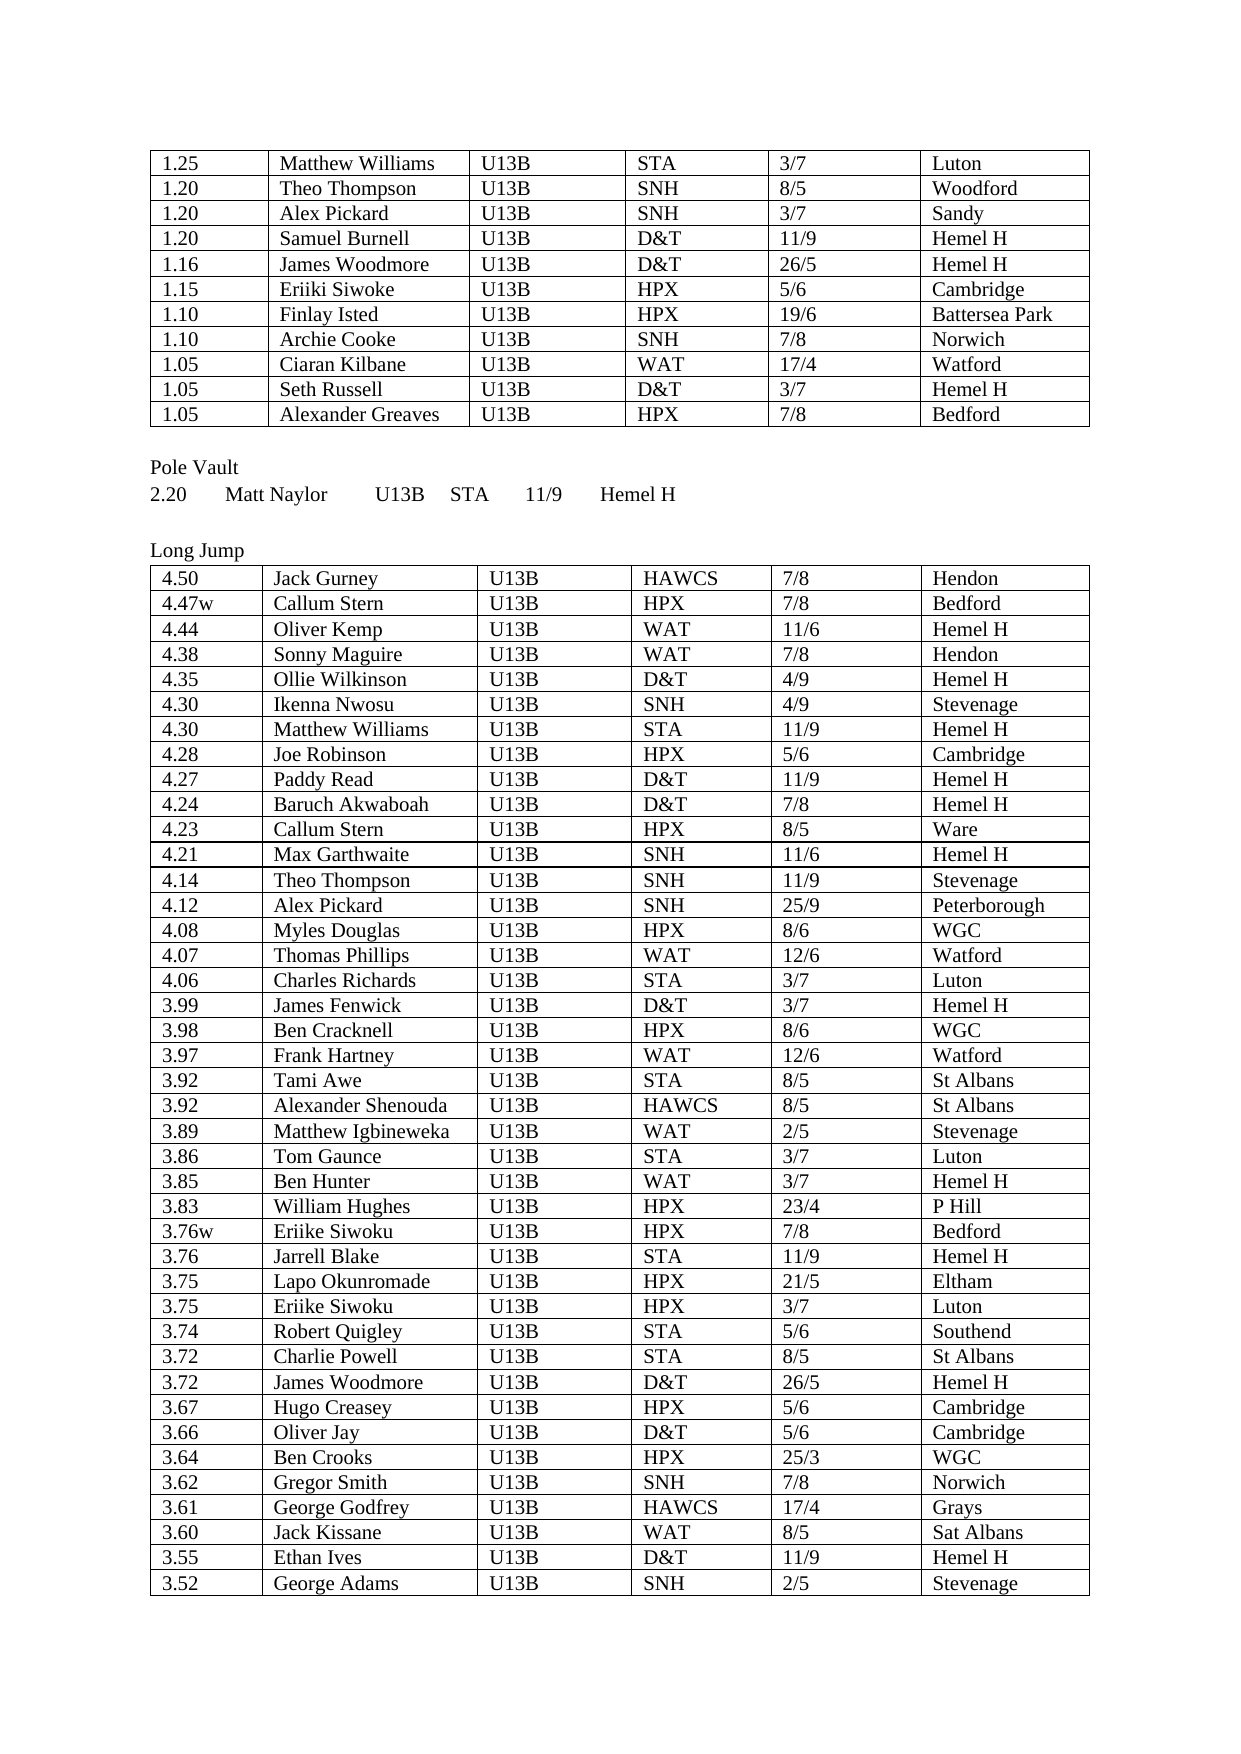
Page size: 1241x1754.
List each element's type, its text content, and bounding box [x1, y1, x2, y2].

table_cell U13B [478, 616, 631, 641]
table_cell 7/8 [772, 642, 921, 666]
table_cell U13B [478, 1294, 631, 1318]
table_cell 1.15 [151, 277, 268, 301]
table_cell STA [632, 1345, 771, 1368]
table_cell 23/4 [772, 1194, 921, 1218]
table_cell U13B [478, 1119, 631, 1143]
table_cell Hemel H [921, 226, 1089, 250]
table_cell U13B [478, 1269, 631, 1293]
table_cell 3.97 [151, 1043, 262, 1067]
table_cell 1.05 [151, 377, 268, 401]
table_cell U13B [478, 1520, 631, 1544]
table_cell Peterborough [922, 893, 1089, 917]
table_cell 4.44 [151, 616, 262, 641]
table_header Hendon [922, 566, 1089, 590]
table_cell Theo Thompson [269, 176, 469, 200]
table_cell 3.74 [151, 1319, 262, 1343]
table_cell 3.85 [151, 1169, 262, 1193]
table_cell U13B [478, 918, 631, 942]
table_cell 11/6 [772, 616, 921, 641]
table_cell 11/9 [772, 1545, 921, 1569]
table_cell 11/6 [772, 843, 921, 866]
table_cell 3.72 [151, 1345, 262, 1368]
table_header HAWCS [632, 566, 771, 590]
table_cell Watford [922, 1043, 1089, 1067]
table_cell Hemel H [921, 251, 1089, 276]
table_cell 8/6 [772, 918, 921, 942]
table_cell U13B [470, 302, 625, 326]
table_cell STA [632, 1319, 771, 1343]
table_header Jack Gurney [263, 566, 477, 590]
table_cell WAT [632, 943, 771, 967]
table_cell STA [632, 968, 771, 992]
table_cell U13B [478, 1370, 631, 1394]
table_cell 2/5 [772, 1119, 921, 1143]
table_cell U13B [478, 943, 631, 967]
table_cell Ethan Ives [263, 1545, 477, 1569]
table_cell 25/3 [772, 1445, 921, 1469]
table_cell Ben Cracknell [263, 1018, 477, 1042]
table_cell Baruch Akwaboah [263, 792, 477, 816]
table_cell HPX [632, 1445, 771, 1469]
table_cell HPX [632, 1395, 771, 1419]
table_cell U13B [478, 591, 631, 615]
table_cell HPX [632, 1294, 771, 1318]
table_cell Charlie Powell [263, 1345, 477, 1368]
table_cell SNH [632, 1570, 771, 1594]
table_cell Luton [922, 1294, 1089, 1318]
table_cell U13B [478, 1194, 631, 1218]
table_cell 1.16 [151, 251, 268, 276]
table_cell 8/5 [772, 817, 921, 841]
table_cell HPX [632, 591, 771, 615]
table_cell 5/6 [772, 1420, 921, 1444]
table_cell WAT [632, 642, 771, 666]
table_cell STA [632, 1244, 771, 1268]
table_cell U13B [478, 893, 631, 917]
table_cell U13B [478, 742, 631, 766]
table_cell U13B [478, 1219, 631, 1243]
table_cell U13B [470, 402, 625, 426]
table_cell U13B [478, 1169, 631, 1193]
table_cell WAT [632, 1119, 771, 1143]
table_cell 3.66 [151, 1420, 262, 1444]
table_cell U13B [478, 1043, 631, 1067]
table_cell D&T [632, 1545, 771, 1569]
table_cell 3.62 [151, 1470, 262, 1494]
table_cell WGC [922, 1445, 1089, 1469]
table_cell 5/6 [772, 1319, 921, 1343]
table_cell 17/4 [772, 1495, 921, 1519]
table_cell U13B [478, 1018, 631, 1042]
table_cell 4.30 [151, 692, 262, 716]
table_cell Eriike Siwoku [263, 1294, 477, 1318]
table_cell Stevenage [922, 1570, 1089, 1594]
table_cell Archie Cooke [269, 327, 469, 351]
table_cell 11/9 [769, 226, 920, 250]
table_cell WGC [922, 918, 1089, 942]
table_cell 3.61 [151, 1495, 262, 1519]
table_cell 4.08 [151, 918, 262, 942]
table_cell 1.20 [151, 201, 268, 225]
table_cell U13B [478, 868, 631, 892]
table_cell Hemel H [922, 667, 1089, 691]
table_cell 8/5 [769, 176, 920, 200]
table_cell 3/7 [772, 1294, 921, 1318]
table_cell Hemel H [922, 792, 1089, 816]
table_cell Hemel H [922, 616, 1089, 641]
table_cell 4.47w [151, 591, 262, 615]
table_cell U13B [470, 226, 625, 250]
table_cell U13B [478, 1345, 631, 1368]
table_cell 4.06 [151, 968, 262, 992]
table_cell James Woodmore [263, 1370, 477, 1394]
table_cell Matthew Williams [269, 151, 469, 175]
table_cell Samuel Burnell [269, 226, 469, 250]
table_cell St Albans [922, 1345, 1089, 1368]
table_cell 19/6 [769, 302, 920, 326]
table_cell 1.05 [151, 352, 268, 376]
table_cell Finlay Isted [269, 302, 469, 326]
table_cell 7/8 [772, 1470, 921, 1494]
table_cell U13B [470, 151, 625, 175]
table_header 4.50 [151, 566, 262, 590]
table_cell 11/9 [772, 717, 921, 741]
table_cell 4.07 [151, 943, 262, 967]
table_cell 8/5 [772, 1094, 921, 1117]
table_cell 3.99 [151, 993, 262, 1017]
table_cell Alexander Shenouda [263, 1094, 477, 1117]
table_cell Callum Stern [263, 591, 477, 615]
table_cell 3/7 [769, 377, 920, 401]
table_cell Myles Douglas [263, 918, 477, 942]
table_cell Stevenage [922, 868, 1089, 892]
table_cell 3/7 [769, 151, 920, 175]
table_cell D&T [632, 993, 771, 1017]
table_cell Hemel H [922, 767, 1089, 791]
table_cell 8/5 [772, 1068, 921, 1092]
table_cell U13B [470, 251, 625, 276]
table_cell Jack Kissane [263, 1520, 477, 1544]
table_cell D&T [632, 767, 771, 791]
table_cell U13B [478, 717, 631, 741]
table_cell 5/6 [769, 277, 920, 301]
table_cell 7/8 [769, 327, 920, 351]
table_cell Sonny Maguire [263, 642, 477, 666]
table_cell WAT [632, 1043, 771, 1067]
table_cell 12/6 [772, 1043, 921, 1067]
table_cell St Albans [922, 1094, 1089, 1117]
table_cell 4.38 [151, 642, 262, 666]
table_cell D&T [626, 377, 768, 401]
table_cell Eltham [922, 1269, 1089, 1293]
table_cell 4.12 [151, 893, 262, 917]
table_cell 2/5 [772, 1570, 921, 1594]
table_cell Luton [922, 968, 1089, 992]
table_cell U13B [470, 176, 625, 200]
table_cell HAWCS [632, 1094, 771, 1117]
table_header 7/8 [772, 566, 921, 590]
table_cell U13B [478, 1144, 631, 1168]
table_cell 3.67 [151, 1395, 262, 1419]
table_cell Hendon [922, 642, 1089, 666]
table_cell STA [632, 1144, 771, 1168]
table_cell Southend [922, 1319, 1089, 1343]
table_cell U13B [478, 767, 631, 791]
table_cell Ikenna Nwosu [263, 692, 477, 716]
table_cell 3.64 [151, 1445, 262, 1469]
table_cell STA [626, 151, 768, 175]
table_cell 7/8 [772, 591, 921, 615]
table_cell Eriiki Siwoke [269, 277, 469, 301]
table_cell 3/7 [772, 1169, 921, 1193]
table_header U13B [478, 566, 631, 590]
table_cell Stevenage [922, 1119, 1089, 1143]
table_cell Hemel H [922, 717, 1089, 741]
table_cell HPX [632, 1018, 771, 1042]
table_cell 8/6 [772, 1018, 921, 1042]
table_cell U13B [478, 792, 631, 816]
table_cell Hugo Creasey [263, 1395, 477, 1419]
table_cell WAT [632, 616, 771, 641]
table_cell D&T [632, 1370, 771, 1394]
table_cell 11/9 [772, 868, 921, 892]
table_cell D&T [632, 1420, 771, 1444]
table_cell 3.75 [151, 1269, 262, 1293]
table_cell HPX [632, 817, 771, 841]
table_cell 3.98 [151, 1018, 262, 1042]
table_cell 5/6 [772, 742, 921, 766]
table_cell P Hill [922, 1194, 1089, 1218]
table_cell 3.92 [151, 1094, 262, 1117]
table_cell James Woodmore [269, 251, 469, 276]
table_cell 4.28 [151, 742, 262, 766]
table_cell Hemel H [922, 843, 1089, 866]
table_cell Bedford [922, 591, 1089, 615]
table_cell George Adams [263, 1570, 477, 1594]
table_cell Oliver Jay [263, 1420, 477, 1444]
table_cell U13B [478, 968, 631, 992]
table_cell SNH [626, 327, 768, 351]
table_cell U13B [478, 843, 631, 866]
table_cell Sandy [921, 201, 1089, 225]
table_cell U13B [478, 993, 631, 1017]
table_cell Luton [921, 151, 1089, 175]
table_cell 4.21 [151, 843, 262, 866]
table_cell HPX [632, 1219, 771, 1243]
table_cell Hemel H [921, 377, 1089, 401]
table_cell 4.30 [151, 717, 262, 741]
table_cell U13B [478, 1445, 631, 1469]
table_cell U13B [478, 1570, 631, 1594]
table_cell 4/9 [772, 667, 921, 691]
table_cell SNH [632, 893, 771, 917]
table_cell U13B [470, 201, 625, 225]
table_cell U13B [478, 1319, 631, 1343]
text Long Jump [150, 538, 1090, 562]
table_cell 3.76w [151, 1219, 262, 1243]
table_cell 3.52 [151, 1570, 262, 1594]
table_cell SNH [632, 1470, 771, 1494]
table_cell Charles Richards [263, 968, 477, 992]
table_cell Cambridge [922, 742, 1089, 766]
table_cell Robert Quigley [263, 1319, 477, 1343]
table_cell 26/5 [772, 1370, 921, 1394]
table_cell 1.25 [151, 151, 268, 175]
table_cell STA [632, 1068, 771, 1092]
table_cell U13B [478, 1244, 631, 1268]
table_cell 3/7 [769, 201, 920, 225]
table_cell HPX [626, 302, 768, 326]
table_cell 1.10 [151, 302, 268, 326]
table_cell James Fenwick [263, 993, 477, 1017]
table_cell Alex Pickard [269, 201, 469, 225]
table_cell 4.14 [151, 868, 262, 892]
table_cell U13B [478, 1068, 631, 1092]
table_cell 11/9 [772, 1244, 921, 1268]
table_cell 4.35 [151, 667, 262, 691]
table_cell HAWCS [632, 1495, 771, 1519]
table_cell HPX [626, 277, 768, 301]
table_cell 7/8 [772, 792, 921, 816]
table_cell WGC [922, 1018, 1089, 1042]
table_cell D&T [632, 792, 771, 816]
table_cell 21/5 [772, 1269, 921, 1293]
table_cell Cambridge [922, 1395, 1089, 1419]
table_cell 7/8 [769, 402, 920, 426]
table_cell D&T [626, 226, 768, 250]
table_cell Alexander Greaves [269, 402, 469, 426]
table_cell HPX [626, 402, 768, 426]
table_cell Matthew Williams [263, 717, 477, 741]
table_cell 8/5 [772, 1520, 921, 1544]
table_cell U13B [478, 1420, 631, 1444]
table_cell 3.92 [151, 1068, 262, 1092]
table_cell U13B [470, 277, 625, 301]
table_cell Tom Gaunce [263, 1144, 477, 1168]
table_cell SNH [632, 843, 771, 866]
table_cell Hemel H [922, 1545, 1089, 1569]
table_cell 3.60 [151, 1520, 262, 1544]
text Pole Vault [150, 455, 1090, 479]
table_cell 8/5 [772, 1345, 921, 1368]
table_cell Ware [922, 817, 1089, 841]
table_cell SNH [626, 201, 768, 225]
table_cell WAT [632, 1520, 771, 1544]
table_cell U13B [478, 1470, 631, 1494]
table_cell 3/7 [772, 968, 921, 992]
table_cell D&T [626, 251, 768, 276]
table_cell Cambridge [921, 277, 1089, 301]
table_cell 4.24 [151, 792, 262, 816]
table_cell 5/6 [772, 1395, 921, 1419]
table_cell U13B [478, 667, 631, 691]
table_cell 3.75 [151, 1294, 262, 1318]
table_cell WAT [632, 1169, 771, 1193]
table_cell Hemel H [922, 993, 1089, 1017]
table_cell 3/7 [772, 1144, 921, 1168]
table_cell Norwich [921, 327, 1089, 351]
table_cell SNH [632, 692, 771, 716]
table_cell Alex Pickard [263, 893, 477, 917]
table_cell Woodford [921, 176, 1089, 200]
table_cell 1.05 [151, 402, 268, 426]
table_cell 7/8 [772, 1219, 921, 1243]
table_cell Watford [921, 352, 1089, 376]
table_cell 25/9 [772, 893, 921, 917]
table_cell 26/5 [769, 251, 920, 276]
table_cell SNH [626, 176, 768, 200]
table_cell Eriike Siwoku [263, 1219, 477, 1243]
table_cell Max Garthwaite [263, 843, 477, 866]
table_cell U13B [470, 352, 625, 376]
table_cell U13B [478, 1395, 631, 1419]
table_cell Ben Hunter [263, 1169, 477, 1193]
table_cell Lapo Okunromade [263, 1269, 477, 1293]
table_cell Watford [922, 943, 1089, 967]
table_cell Tami Awe [263, 1068, 477, 1092]
table_cell 1.20 [151, 226, 268, 250]
table_cell 4.23 [151, 817, 262, 841]
table_cell Oliver Kemp [263, 616, 477, 641]
table_cell Paddy Read [263, 767, 477, 791]
table_cell 3.86 [151, 1144, 262, 1168]
table_cell Hemel H [922, 1244, 1089, 1268]
table_cell Theo Thompson [263, 868, 477, 892]
table_cell U13B [478, 642, 631, 666]
table_cell Norwich [922, 1470, 1089, 1494]
table_cell 3.76 [151, 1244, 262, 1268]
table_cell 11/9 [772, 767, 921, 791]
table_cell George Godfrey [263, 1495, 477, 1519]
table_cell 4.27 [151, 767, 262, 791]
table_cell Cambridge [922, 1420, 1089, 1444]
table_cell 3/7 [772, 993, 921, 1017]
table_cell St Albans [922, 1068, 1089, 1092]
table_cell Hemel H [922, 1370, 1089, 1394]
table_cell U13B [478, 692, 631, 716]
table_cell Gregor Smith [263, 1470, 477, 1494]
table_cell 4/9 [772, 692, 921, 716]
table_cell 1.20 [151, 176, 268, 200]
table_cell HPX [632, 1269, 771, 1293]
table_cell Callum Stern [263, 817, 477, 841]
table_cell William Hughes [263, 1194, 477, 1218]
table_cell Luton [922, 1144, 1089, 1168]
table_cell Matthew Igbineweka [263, 1119, 477, 1143]
text 2.20 Matt Naylor U13B STA 11/9 Hemel H [150, 482, 1090, 506]
table_cell 3.72 [151, 1370, 262, 1394]
table_cell HPX [632, 918, 771, 942]
table_cell Ben Crooks [263, 1445, 477, 1469]
table_cell Battersea Park [921, 302, 1089, 326]
table_cell STA [632, 717, 771, 741]
table_cell U13B [478, 1545, 631, 1569]
table_cell Bedford [921, 402, 1089, 426]
table_cell Stevenage [922, 692, 1089, 716]
table_cell Hemel H [922, 1169, 1089, 1193]
table_cell U13B [478, 1495, 631, 1519]
table_cell 3.83 [151, 1194, 262, 1218]
table_cell 3.55 [151, 1545, 262, 1569]
table_cell HPX [632, 742, 771, 766]
table_cell 1.10 [151, 327, 268, 351]
table_cell SNH [632, 868, 771, 892]
table_cell U13B [478, 817, 631, 841]
table_cell WAT [626, 352, 768, 376]
table_cell Bedford [922, 1219, 1089, 1243]
table_cell HPX [632, 1194, 771, 1218]
table_cell U13B [478, 1094, 631, 1117]
table_cell Jarrell Blake [263, 1244, 477, 1268]
table_cell Ciaran Kilbane [269, 352, 469, 376]
table_cell Thomas Phillips [263, 943, 477, 967]
table_cell 3.89 [151, 1119, 262, 1143]
table_cell Ollie Wilkinson [263, 667, 477, 691]
table_cell 12/6 [772, 943, 921, 967]
table_cell Frank Hartney [263, 1043, 477, 1067]
table_cell Grays [922, 1495, 1089, 1519]
table_cell U13B [470, 377, 625, 401]
table_cell Sat Albans [922, 1520, 1089, 1544]
table_cell D&T [632, 667, 771, 691]
table_cell U13B [470, 327, 625, 351]
table_cell Joe Robinson [263, 742, 477, 766]
table_cell 17/4 [769, 352, 920, 376]
table_cell Seth Russell [269, 377, 469, 401]
